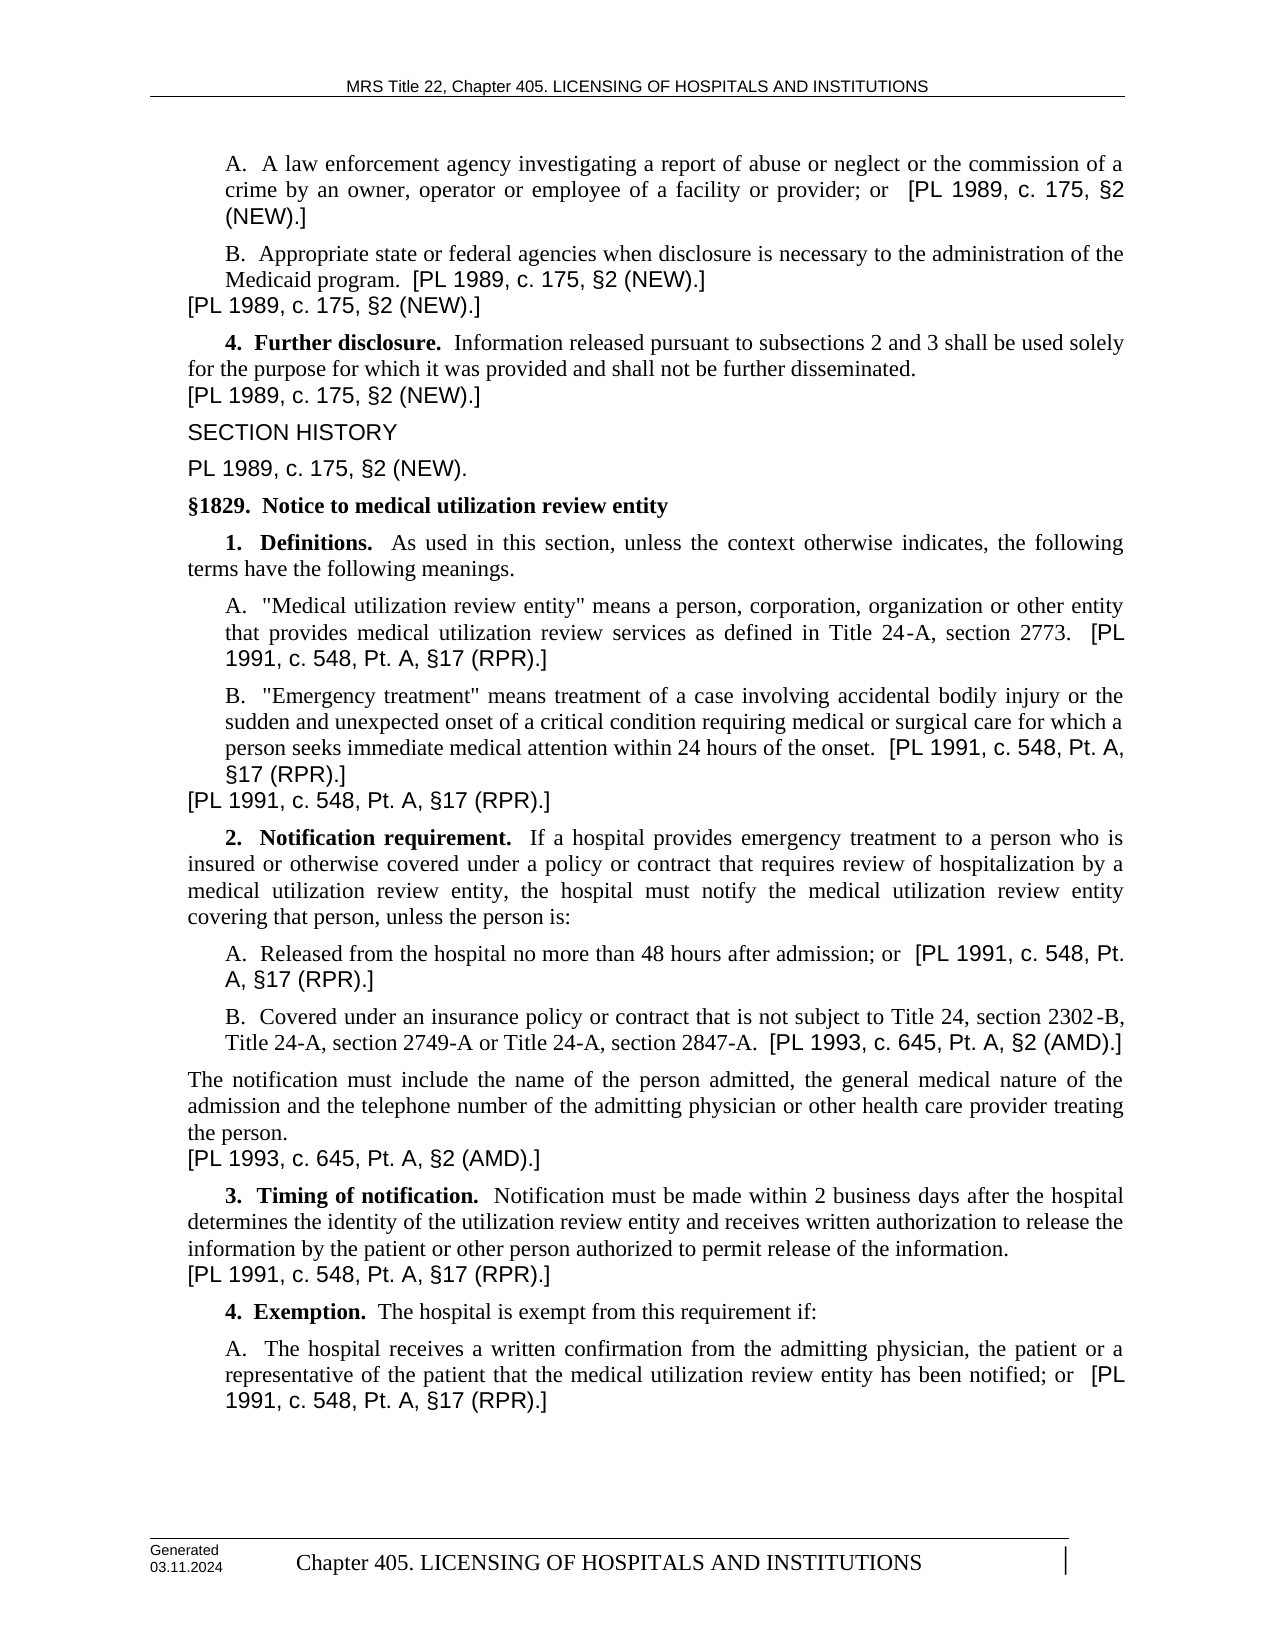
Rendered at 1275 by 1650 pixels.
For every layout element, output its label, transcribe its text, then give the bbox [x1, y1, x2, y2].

text 1. Definitions. As used in this section, unless the context otherwise indicates, the following terms have the following meanings. [187, 529, 1125, 582]
text B. "Emergency treatment" means treatment of a case involving accidental bodily injury or the sudden and unexpected onset of a critical condition requiring medical or surgical care for which a person seeks immediate medical attention within 24 hours of the onset. [PL 1991, c. 548, Pt. A, §17 (RPR).] [225, 682, 1125, 787]
text [PL 1991, c. 548, Pt. A, §17 (RPR).] [187, 787, 1125, 813]
text SECTION HISTORY [187, 419, 1125, 445]
text PL 1989, c. 175, §2 (NEW). [187, 455, 1125, 482]
text [PL 1991, c. 548, Pt. A, §17 (RPR).] [187, 1261, 1125, 1287]
text A. The hospital receives a written confirmation from the admitting physician, the patient or a representative of the patient that the medical utilization review entity has been notified; or [PL 1991, c. 548, Pt. A, §17 (RPR).] [225, 1335, 1125, 1414]
text A. A law enforcement agency investigating a report of abuse or neglect or the commission of a crime by an owner, operator or employee of a facility or provider; or [PL 1989, c. 175, §2 (NEW).] [225, 150, 1125, 229]
text A. "Medical utilization review entity" means a person, corporation, organization or other entity that provides medical utilization review services as defined in Title 24‑A, section 2773. [PL 1991, c. 548, Pt. A, §17 (RPR).] [225, 592, 1125, 671]
text B. Covered under an insurance policy or contract that is not subject to Title 24, section 2302‑B, Title 24‑A, section 2749‑A or Title 24‑A, section 2847‑A. [PL 1993, c. 645, Pt. A, §2 (AMD).] [225, 1003, 1125, 1056]
text The notification must include the name of the person admitted, the general medical nature of the admission and the telephone number of the admitting physician or other health care provider treating the person. [187, 1066, 1125, 1145]
text 4. Exemption. The hospital is exempt from this requirement if: [187, 1298, 1125, 1324]
text A. Released from the hospital no more than 48 hours after admission; or [PL 1991, c. 548, Pt. A, §17 (RPR).] [225, 940, 1125, 993]
text [PL 1993, c. 645, Pt. A, §2 (AMD).] [187, 1145, 1125, 1172]
text §1829. Notice to medical utilization review entity [187, 492, 1125, 518]
text B. Appropriate state or federal agencies when disclosure is necessary to the administration of the Medicaid program. [PL 1989, c. 175, §2 (NEW).] [225, 239, 1125, 292]
text 3. Timing of notification. Notification must be made within 2 business days after the hospital determines the identity of the utilization review entity and receives written authorization to release the information by the patient or other person authorized to permit release of the information. [187, 1182, 1125, 1261]
text [PL 1989, c. 175, §2 (NEW).] [187, 382, 1125, 408]
text [PL 1989, c. 175, §2 (NEW).] [187, 292, 1125, 319]
text 4. Further disclosure. Information released pursuant to subsections 2 and 3 shall be used solely for the purpose for which it was provided and shall not be further disseminated. [187, 329, 1125, 382]
text 2. Notification requirement. If a hospital provides emergency treatment to a person who is insured or otherwise covered under a policy or contract that requires review of hospitalization by a medical utilization review entity, the hospital must notify the medical utilization review entity covering that person, unless the person is: [187, 824, 1125, 929]
